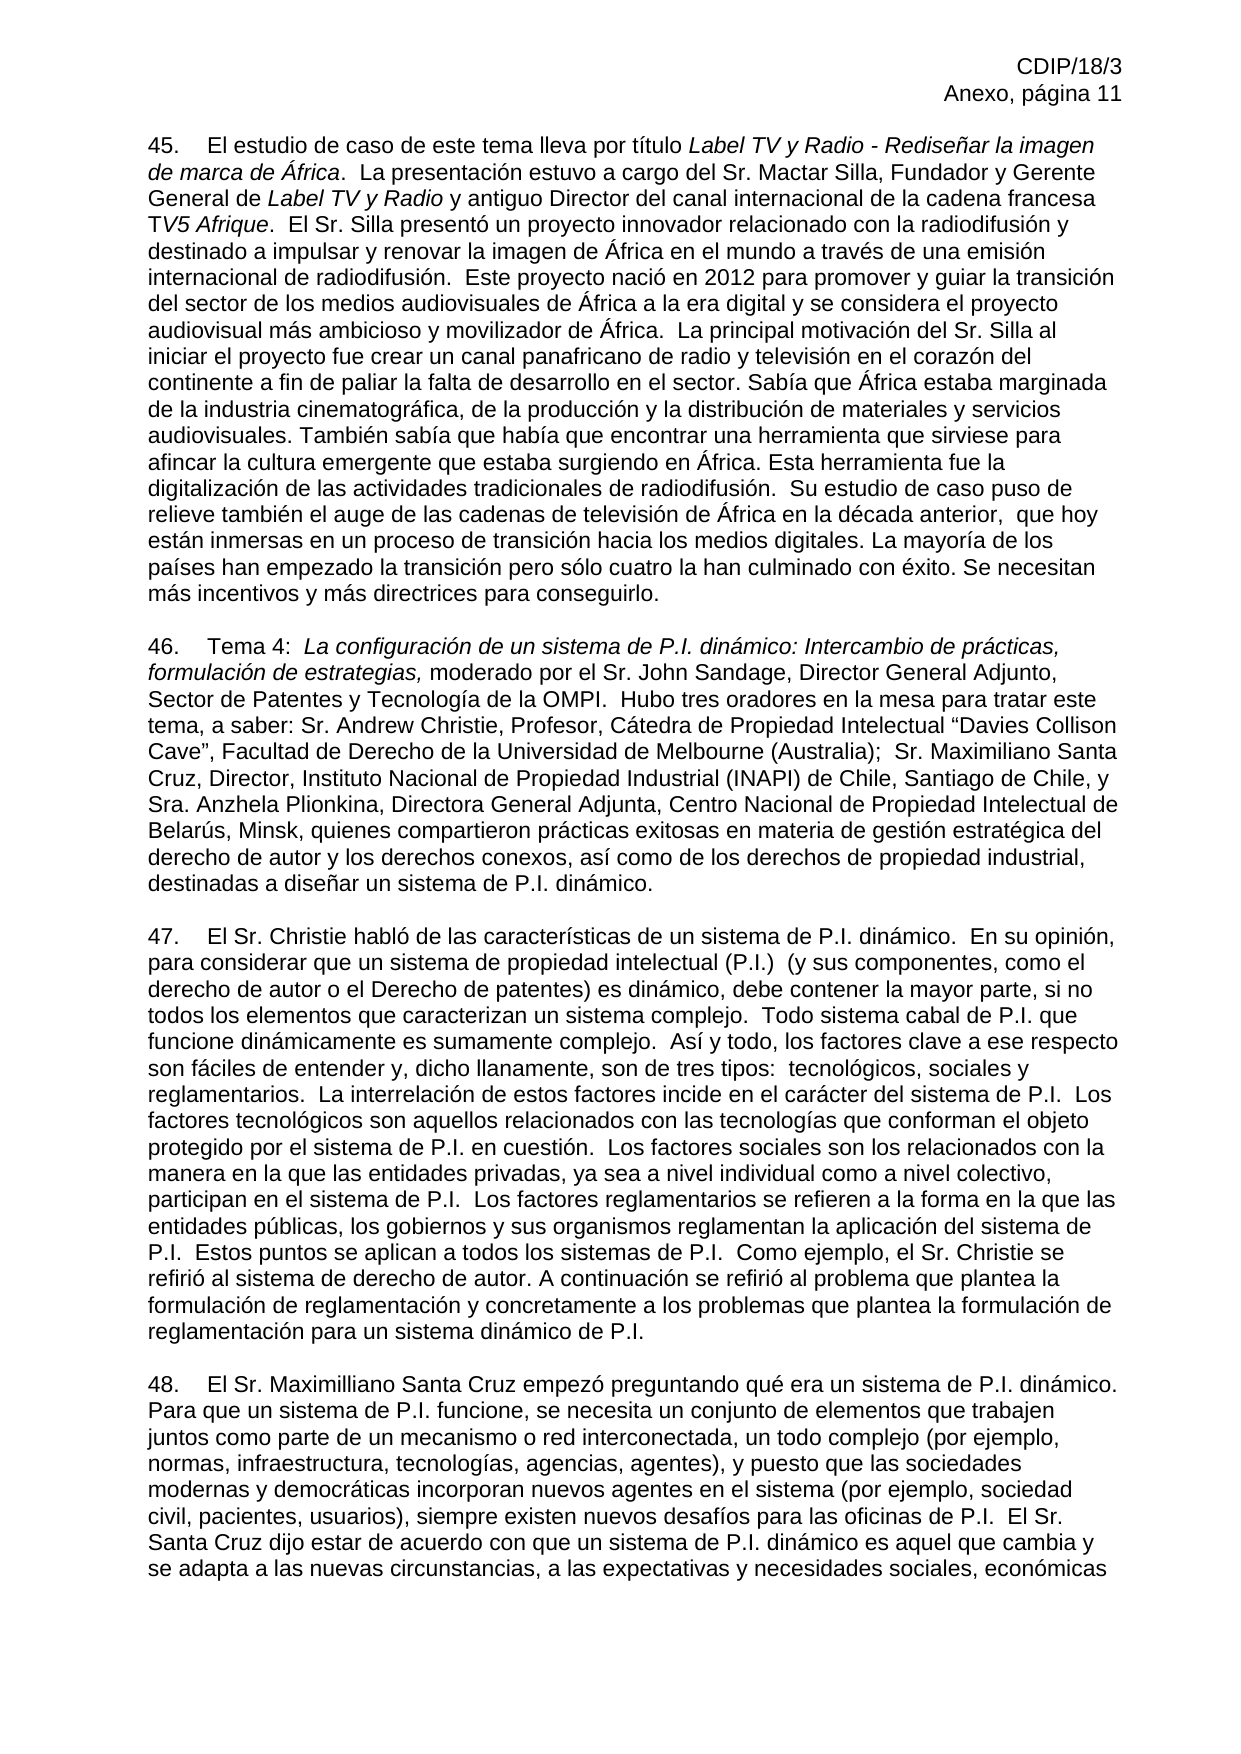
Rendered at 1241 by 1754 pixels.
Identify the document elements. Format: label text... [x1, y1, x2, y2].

text 46. Tema 4: La configuración de un sistema de P.I. dinámico: Intercambio de prácticas, formulación de estrategias, moderado por el Sr. John Sandage, Director General Adjunto, Sector de Patentes y Tecnología de la OMPI. Hubo tres oradores en la mesa para tratar este tema, a saber: Sr. Andrew Christie, Profesor, Cátedra de Propiedad Intelectual “Davies Collison Cave”, Facultad de Derecho de la Universidad de Melbourne (Australia); Sr. Maximiliano Santa Cruz, Director, Instituto Nacional de Propiedad Industrial (INAPI) de Chile, Santiago de Chile, y Sra. Anzhela Plionkina, Directora General Adjunta, Centro Nacional de Propiedad Intelectual de Belarús, Minsk, quienes compartieron prácticas exitosas en materia de gestión estratégica del derecho de autor y los derechos conexos, así como de los derechos de propiedad industrial, destinadas a diseñar un sistema de P.I. dinámico. [148, 633, 1122, 896]
text 47. El Sr. Christie habló de las características de un sistema de P.I. dinámico. En su opinión, para considerar que un sistema de propiedad intelectual (P.I.) (y sus componentes, como el derecho de autor o el Derecho de patentes) es dinámico, debe contener la mayor parte, si no todos los elementos que caracterizan un sistema complejo. Todo sistema cabal de P.I. que funcione dinámicamente es sumamente complejo. Así y todo, los factores clave a ese respecto son fáciles de entender y, dicho llanamente, son de tres tipos: tecnológicos, sociales y reglamentarios. La interrelación de estos factores incide en el carácter del sistema de P.I. Los factores tecnológicos son aquellos relacionados con las tecnologías que conforman el objeto protegido por el sistema de P.I. en cuestión. Los factores sociales son los relacionados con la manera en la que las entidades privadas, ya sea a nivel individual como a nivel colectivo, participan en el sistema de P.I. Los factores reglamentarios se refieren a la forma en la que las entidades públicas, los gobiernos y sus organismos reglamentan la aplicación del sistema de P.I. Estos puntos se aplican a todos los sistemas de P.I. Como ejemplo, el Sr. Christie se refirió al sistema de derecho de autor. A continuación se refirió al problema que plantea la formulación de reglamentación y concretamente a los problemas que plantea la formulación de reglamentación para un sistema dinámico de P.I. [148, 923, 1122, 1344]
text 45. El estudio de caso de este tema lleva por título Label TV y Radio - Rediseñar la imagen de marca de África. La presentación estuvo a cargo del Sr. Mactar Silla, Fundador y Gerente General de Label TV y Radio y antiguo Director del canal internacional de la cadena francesa TV5 Afrique. El Sr. Silla presentó un proyecto innovador relacionado con la radiodifusión y destinado a impulsar y renovar la imagen de África en el mundo a través de una emisión internacional de radiodifusión. Este proyecto nació en 2012 para promover y guiar la transición del sector de los medios audiovisuales de África a la era digital y se considera el proyecto audiovisual más ambicioso y movilizador de África. La principal motivación del Sr. Silla al iniciar el proyecto fue crear un canal panafricano de radio y televisión en el corazón del continente a fin de paliar la falta de desarrollo en el sector. Sabía que África estaba marginada de la industria cinematográfica, de la producción y la distribución de materiales y servicios audiovisuales. También sabía que había que encontrar una herramienta que sirviese para afincar la cultura emergente que estaba surgiendo en África. Esta herramienta fue la digitalización de las actividades tradicionales de radiodifusión. Su estudio de caso puso de relieve también el auge de las cadenas de televisión de África en la década anterior, que hoy están inmersas en un proceso de transición hacia los medios digitales. La mayoría de los países han empezado la transición pero sólo cuatro la han culminado con éxito. Se necesitan más incentivos y más directrices para conseguirlo. [148, 132, 1122, 607]
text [148, 1371, 1122, 1582]
